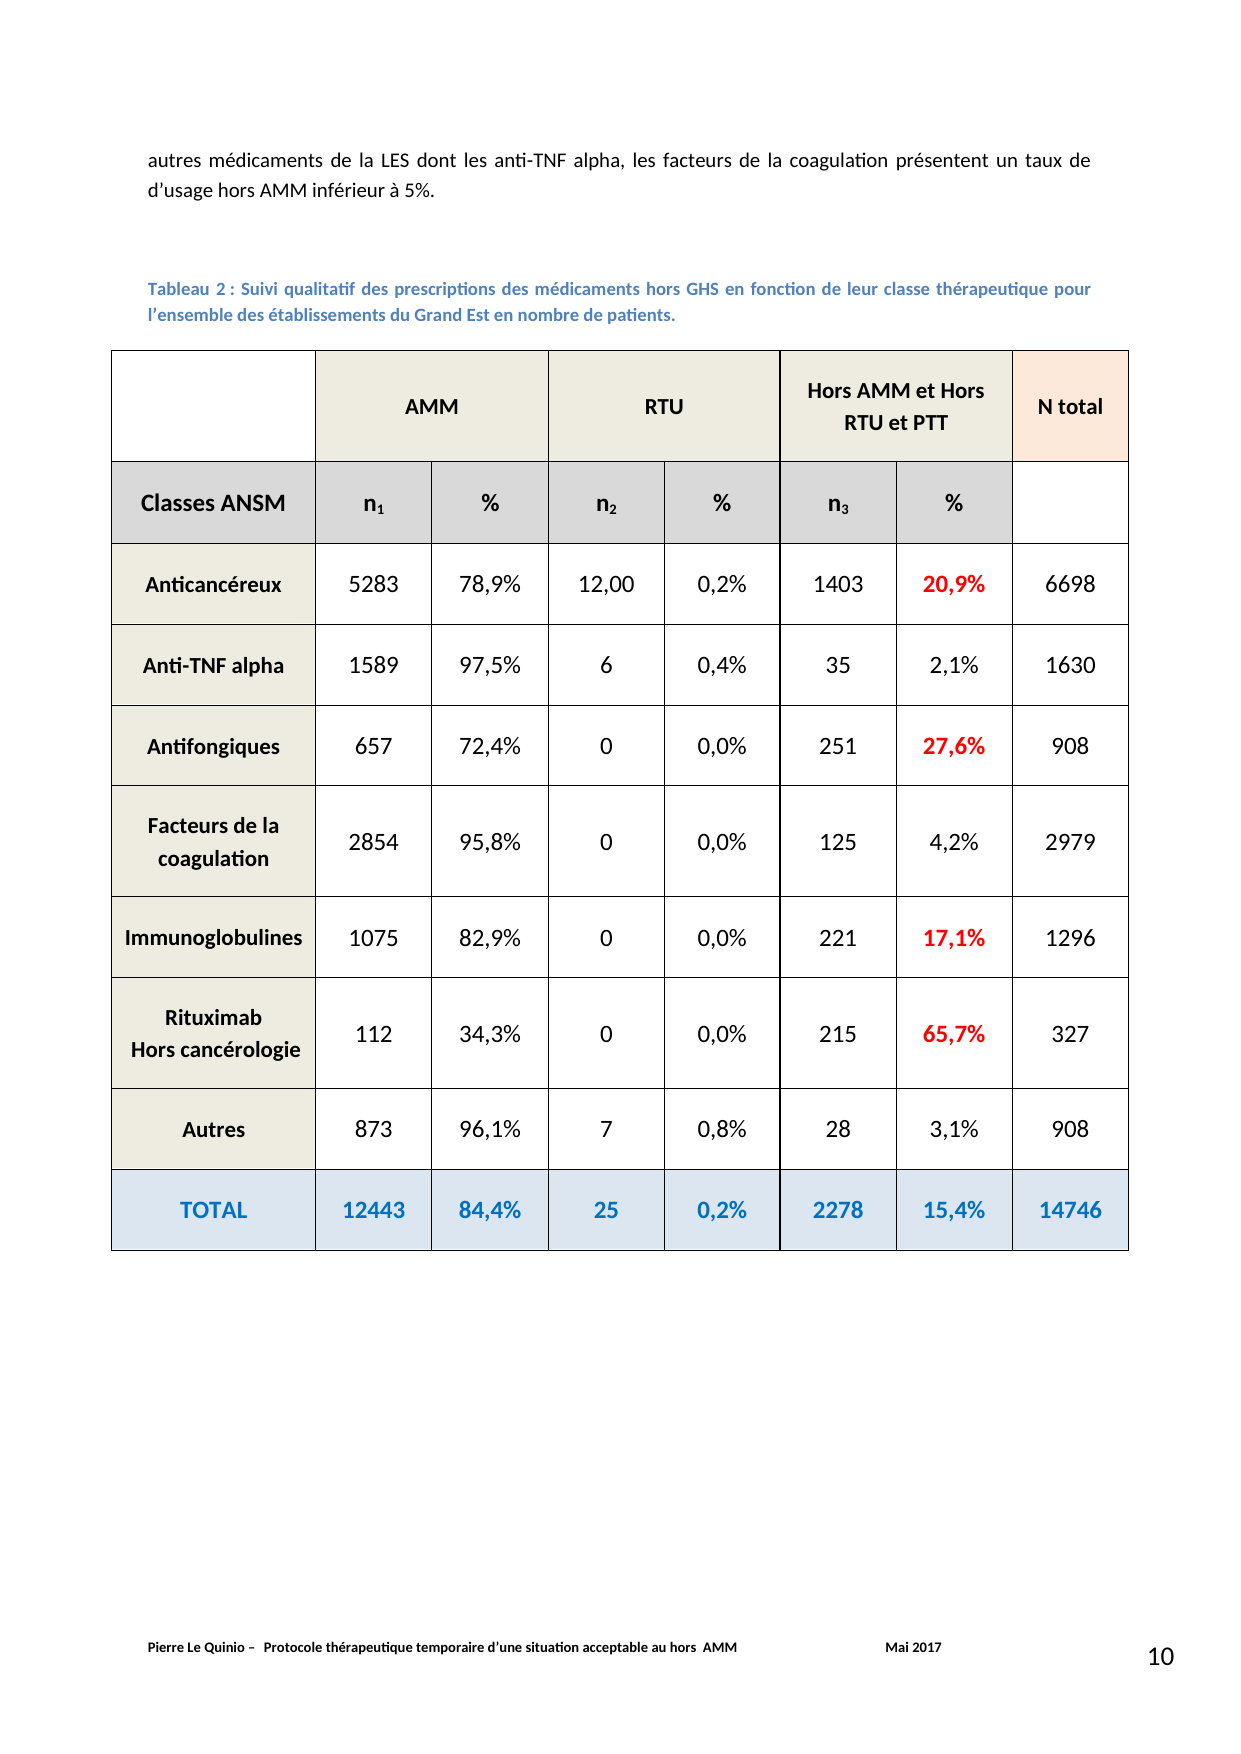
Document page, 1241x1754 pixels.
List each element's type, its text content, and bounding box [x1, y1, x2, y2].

table_cell 3,1% [897, 1089, 1012, 1168]
table_cell 1630 [1013, 625, 1128, 704]
table_cell 12443 [316, 1170, 431, 1249]
table_cell 95,8% [432, 786, 548, 896]
table_cell Antifongiques [112, 706, 315, 785]
table_cell 20,9% [897, 544, 1012, 623]
table_cell 2854 [316, 786, 431, 896]
table_header Hors AMM et Hors RTU et PTT [781, 351, 1012, 461]
table_cell 84,4% [432, 1170, 548, 1249]
table_cell 125 [781, 786, 896, 896]
table_cell 97,5% [432, 625, 548, 704]
table_cell 12,00 [549, 544, 664, 623]
table_cell 27,6% [897, 706, 1012, 785]
table_cell Classes ANSM [112, 462, 315, 543]
table_cell 34,3% [432, 978, 548, 1088]
table_cell Autres [112, 1089, 315, 1168]
table_cell [1013, 462, 1128, 543]
table_header RTU [549, 351, 779, 461]
table_cell Anticancéreux [112, 544, 315, 623]
table_cell 78,9% [432, 544, 548, 623]
table_cell 221 [781, 897, 896, 977]
table_header AMM [316, 351, 548, 461]
table_cell 0,4% [665, 625, 779, 704]
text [148, 148, 1093, 202]
table_cell 215 [781, 978, 896, 1088]
table_cell 1403 [781, 544, 896, 623]
table_cell 5283 [316, 544, 431, 623]
table_cell 0 [549, 978, 664, 1088]
table_cell 96,1% [432, 1089, 548, 1168]
table_cell 14746 [1013, 1170, 1128, 1249]
table_cell 2,1% [897, 625, 1012, 704]
table_cell 72,4% [432, 706, 548, 785]
table_cell 0 [549, 706, 664, 785]
table_cell 7 [549, 1089, 664, 1168]
table_cell 35 [781, 625, 896, 704]
table_cell 4,2% [897, 786, 1012, 896]
table_cell 2278 [781, 1170, 896, 1249]
table_cell % [432, 462, 548, 543]
table_cell 0,2% [665, 544, 779, 623]
table_cell Rituximab Hors cancérologie [112, 978, 315, 1088]
table_cell 0,8% [665, 1089, 779, 1168]
table_cell 0,0% [665, 706, 779, 785]
table_cell % [665, 462, 779, 543]
table_cell n3 [781, 462, 896, 543]
table_header N total [1013, 351, 1128, 461]
table_cell % [897, 462, 1012, 543]
table_cell 17,1% [897, 897, 1012, 977]
table_cell 0 [549, 786, 664, 896]
table_cell 65,7% [897, 978, 1012, 1088]
table_cell 1296 [1013, 897, 1128, 977]
table_cell Immunoglobulines [112, 897, 315, 977]
text Tableau 2 : Suivi qualitatif des prescriptions des médicaments hors GHS en fonction de leur classe thérapeutique pour l’ensemble des établissements du Grand Est en nombre de patients. [148, 277, 1093, 326]
table_header [112, 351, 315, 461]
table_cell 112 [316, 978, 431, 1088]
table_cell 28 [781, 1089, 896, 1168]
table_cell 657 [316, 706, 431, 785]
table_cell 1075 [316, 897, 431, 977]
table_cell 1589 [316, 625, 431, 704]
table_cell 2979 [1013, 786, 1128, 896]
table_cell 908 [1013, 706, 1128, 785]
table_cell 908 [1013, 1089, 1128, 1168]
table_cell 15,4% [897, 1170, 1012, 1249]
table_cell 6 [549, 625, 664, 704]
table_cell 251 [781, 706, 896, 785]
table_cell 0,0% [665, 978, 779, 1088]
table_cell 873 [316, 1089, 431, 1168]
table_cell 327 [1013, 978, 1128, 1088]
table_cell 6698 [1013, 544, 1128, 623]
table_cell Anti-TNF alpha [112, 625, 315, 704]
table_cell n2 [549, 462, 664, 543]
table_cell 0,0% [665, 897, 779, 977]
table_cell 0,2% [665, 1170, 779, 1249]
table_cell 0 [549, 897, 664, 977]
table_cell 0,0% [665, 786, 779, 896]
table_cell Facteurs de la coagulation [112, 786, 315, 896]
table_cell TOTAL [112, 1170, 315, 1249]
table_cell 25 [549, 1170, 664, 1249]
table_cell 82,9% [432, 897, 548, 977]
table_cell n1 [316, 462, 431, 543]
